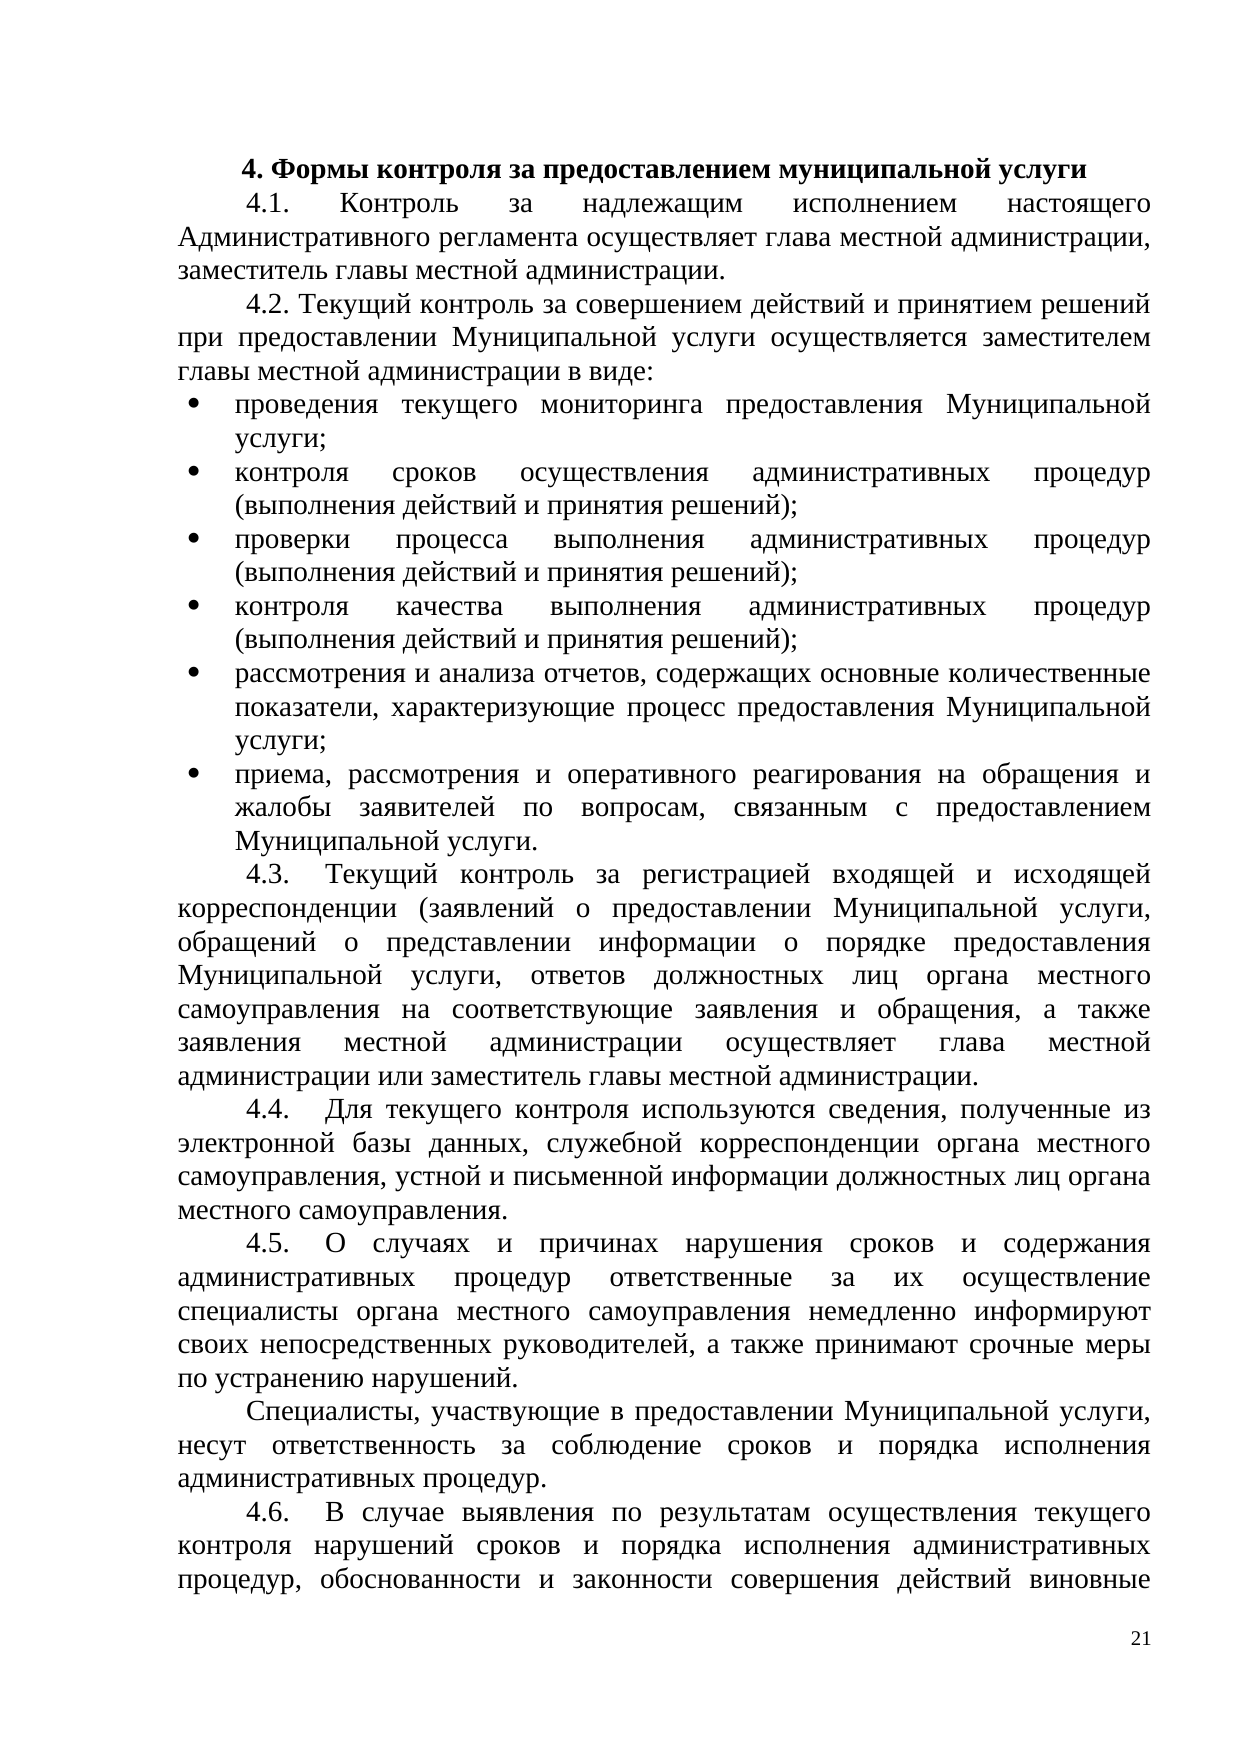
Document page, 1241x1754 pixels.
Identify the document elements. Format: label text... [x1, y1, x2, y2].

text 4.3. Текущий контроль за регистрацией входящей и исходящей корреспонденции (заявлений о предоставлении Муниципальной услуги, обращений о представлении информации о порядке предоставления Муниципальной услуги, ответов должностных лиц органа местного самоуправления на соответствующие заявления и обращения, а также заявления местной администрации осуществляет глава местной администрации или заместитель главы местной администрации. [177, 857, 1152, 1091]
text 4. Формы контроля за предоставлением муниципальной услуги [177, 152, 1152, 185]
text 4.4. Для текущего контроля используются сведения, полученные из электронной базы данных, служебной корреспонденции органа местного самоуправления, устной и письменной информации должностных лиц органа местного самоуправления. [177, 1091, 1152, 1226]
list проверки процесса выполнения административных процедур (выполнения действий и принятия решений); [189, 521, 1152, 588]
text 4.5. О случаях и причинах нарушения сроков и содержания административных процедур ответственные за их осуществление специалисты органа местного самоуправления немедленно информируют своих непосредственных руководителей, а также принимают срочные меры по устранению нарушений. [177, 1226, 1152, 1393]
text 4.1. Контроль за надлежащим исполнением настоящего Административного регламента осуществляет глава местной администрации, заместитель главы местной администрации. [177, 185, 1152, 286]
list рассмотрения и анализа отчетов, содержащих основные количественные показатели, характеризующие процесс предоставления Муниципальной услуги; [189, 655, 1152, 756]
list контроля качества выполнения административных процедур (выполнения действий и принятия решений); [189, 588, 1152, 655]
text 4.2. Текущий контроль за совершением действий и принятием решений при предоставлении Муниципальной услуги осуществляется заместителем главы местной администрации в виде: [177, 286, 1152, 386]
list контроля сроков осуществления административных процедур (выполнения действий и принятия решений); [189, 454, 1152, 521]
list приема, рассмотрения и оперативного реагирования на обращения и жалобы заявителей по вопросам, связанным с предоставлением Муниципальной услуги. [189, 756, 1152, 857]
text Специалисты, участвующие в предоставлении Муниципальной услуги, несут ответственность за соблюдение сроков и порядка исполнения административных процедур. [177, 1393, 1152, 1494]
list проведения текущего мониторинга предоставления Муниципальной услуги; [189, 386, 1152, 454]
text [177, 1494, 1152, 1594]
